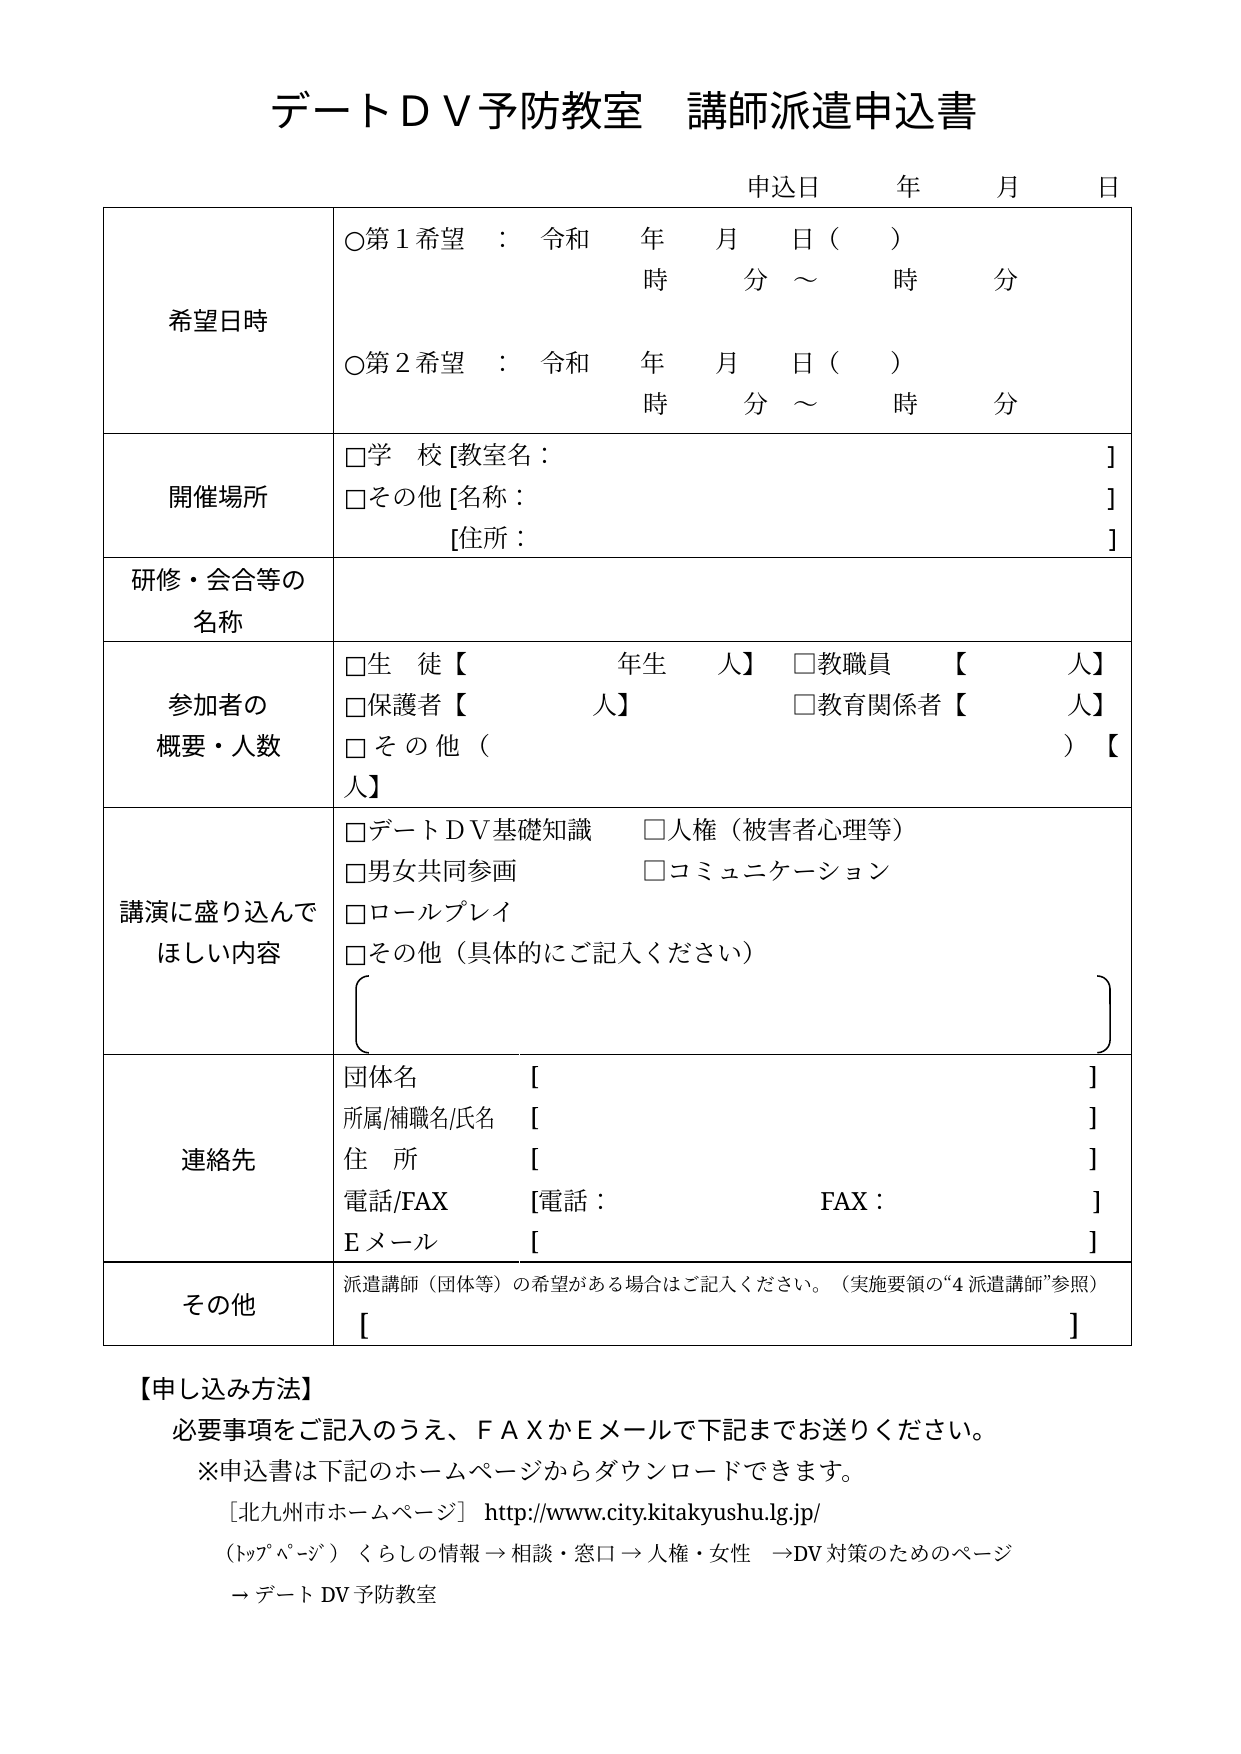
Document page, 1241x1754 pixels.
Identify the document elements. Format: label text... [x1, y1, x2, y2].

table_cell □学 校 [教室名： ] □その他 [名称： ] [住所： ] [334, 434, 1131, 557]
table_cell 開催場所 [104, 434, 333, 557]
text 申込日 年 月 日 [148, 165, 1121, 207]
table_cell その他 [104, 1263, 333, 1345]
table_cell [334, 558, 1131, 641]
table_cell 派遣講師（団体等）の希望がある場合はご記入ください。（実施要領の“4 派遣講師”参照） [ ] [334, 1263, 1131, 1345]
table_cell □デートＤＶ基礎知識 □人権（被害者心理等） □男女共同参画 □コミュニケーション □ロールプレイ □その他（具体的にご記入ください） [334, 808, 1131, 1054]
text ※申込書は下記のホームページからダウンロードできます。 [173, 1449, 1092, 1490]
text ［北九州市ホームページ］ http://www.city.kitakyushu.lg.jp/ [173, 1490, 1092, 1532]
table_header 希望日時 [104, 208, 333, 432]
table_cell [ ] [ ] [ ] [電話： FAX： ] [ ] [520, 1055, 1131, 1261]
table_cell 団体名 所属/補職名/氏名 住 所 電話/FAX Eメール [334, 1055, 519, 1261]
table_cell 参加者の 概要・人数 [104, 642, 333, 807]
table_cell □生 徒【 年生 人】 □教職員 【 人】 □保護者【 人】 □教育関係者【 人】 □その他（ ）【 人】 [334, 642, 1131, 807]
table_cell 講演に盛り込んでほしい内容 [104, 808, 333, 1054]
text 【申し込み方法】 [126, 1367, 1092, 1408]
text 必要事項をご記入のうえ、ＦＡＸかＥメールで下記までお送りください。 [173, 1408, 1092, 1449]
table_cell 連絡先 [104, 1055, 333, 1261]
text （ﾄｯﾌﾟﾍﾟｰｼﾞ） くらしの情報 → 相談・窓口 → 人権・女性 →DV対策のためのページ [173, 1532, 1092, 1573]
table_cell 研修・会合等の 名称 [104, 558, 333, 641]
text → デートDV予防教室 [148, 1573, 1092, 1614]
table_header ○第１希望 ： 令和 年 月 日（ ） 時 分 ～ 時 分 ○第２希望 ： 令和 年 月 日（ ） 時 分 ～ 時 分 [334, 208, 1131, 432]
